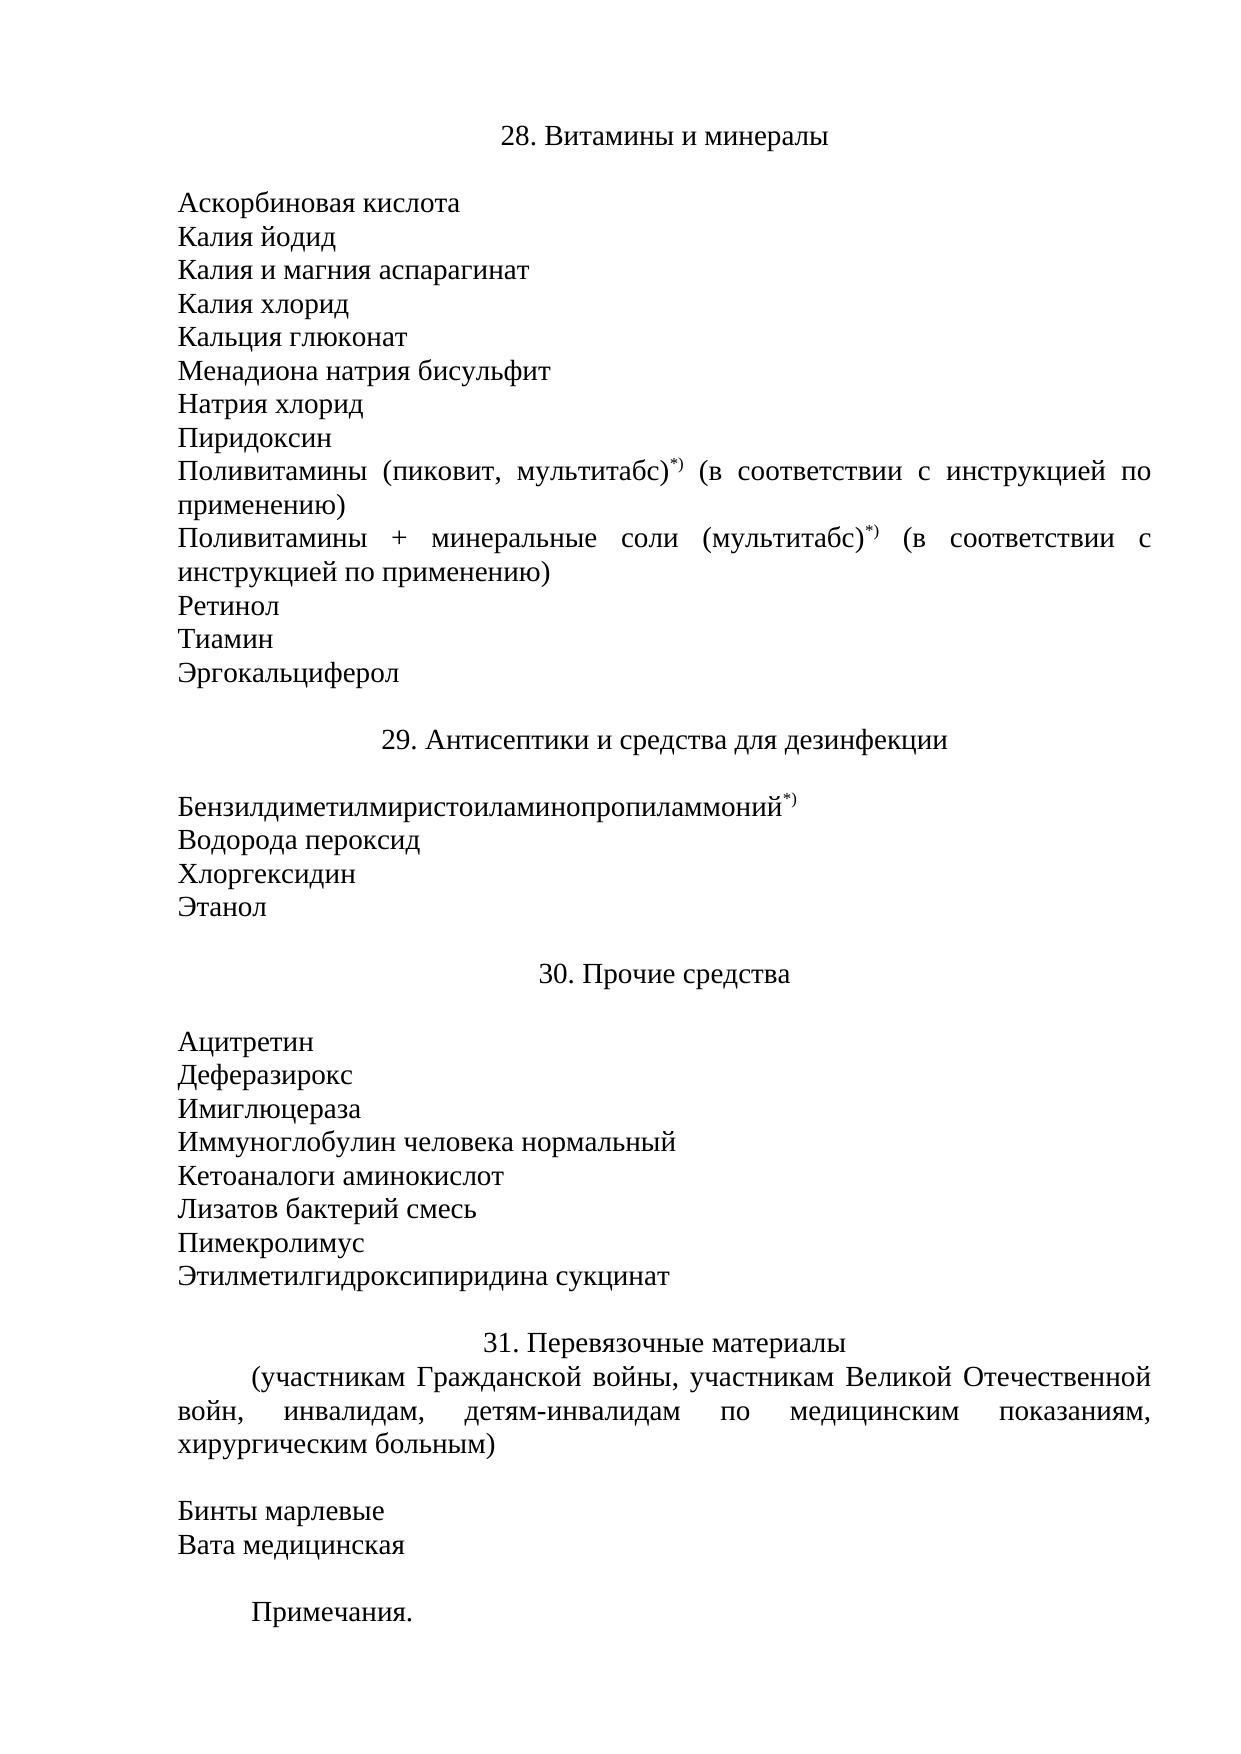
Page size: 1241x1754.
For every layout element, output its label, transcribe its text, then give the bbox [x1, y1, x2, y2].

text (участникам Гражданской войны, участникам Великой Отечественной войн, инвалидам, детям-инвалидам по медицинским показаниям, хирургическим больным) [177, 1359, 1152, 1460]
text Хлоргексидин [177, 856, 1152, 889]
text Ацитретин [177, 1024, 1152, 1057]
text 29. Антисептики и средства для дезинфекции [177, 722, 1152, 755]
text Калия и магния аспарагинат [177, 252, 1152, 286]
text Кальция глюконат [177, 319, 1152, 353]
text Аскорбиновая кислота [177, 185, 1152, 219]
text Имиглюцераза [177, 1091, 1152, 1124]
text Вата медицинская [177, 1527, 1152, 1560]
text Калия хлорид [177, 286, 1152, 319]
text 28. Витамины и минералы [177, 118, 1152, 152]
text Этанол [177, 889, 1152, 923]
text Пиридоксин [177, 420, 1152, 453]
text Ретинол [177, 588, 1152, 621]
text Менадиона натрия бисульфит [177, 353, 1152, 386]
text Поливитамины + минеральные соли (мультитабс)*) (в соответствии с инструкцией по применению) [177, 521, 1152, 588]
text Бинты марлевые [177, 1493, 1152, 1527]
text Деферазирокс [177, 1057, 1152, 1091]
text Натрия хлорид [177, 386, 1152, 420]
text Лизатов бактерий смесь [177, 1191, 1152, 1225]
text Водорода пероксид [177, 822, 1152, 856]
text Примечания. [177, 1594, 1152, 1627]
text Бензилдиметилмиристоиламинопропиламмоний*) [177, 789, 1152, 822]
text Пимекролимус [177, 1225, 1152, 1258]
text Иммуноглобулин человека нормальный [177, 1124, 1152, 1158]
text Калия йодид [177, 219, 1152, 252]
text 31. Перевязочные материалы [177, 1326, 1152, 1359]
text Эргокальциферол [177, 655, 1152, 688]
text Тиамин [177, 621, 1152, 655]
text Поливитамины (пиковит, мультитабс)*) (в соответствии с инструкцией по применению) [177, 453, 1152, 521]
text 30. Прочие средства [177, 957, 1152, 990]
text Этилметилгидроксипиридина сукцинат [177, 1258, 1152, 1292]
text Кетоаналоги аминокислот [177, 1158, 1152, 1191]
